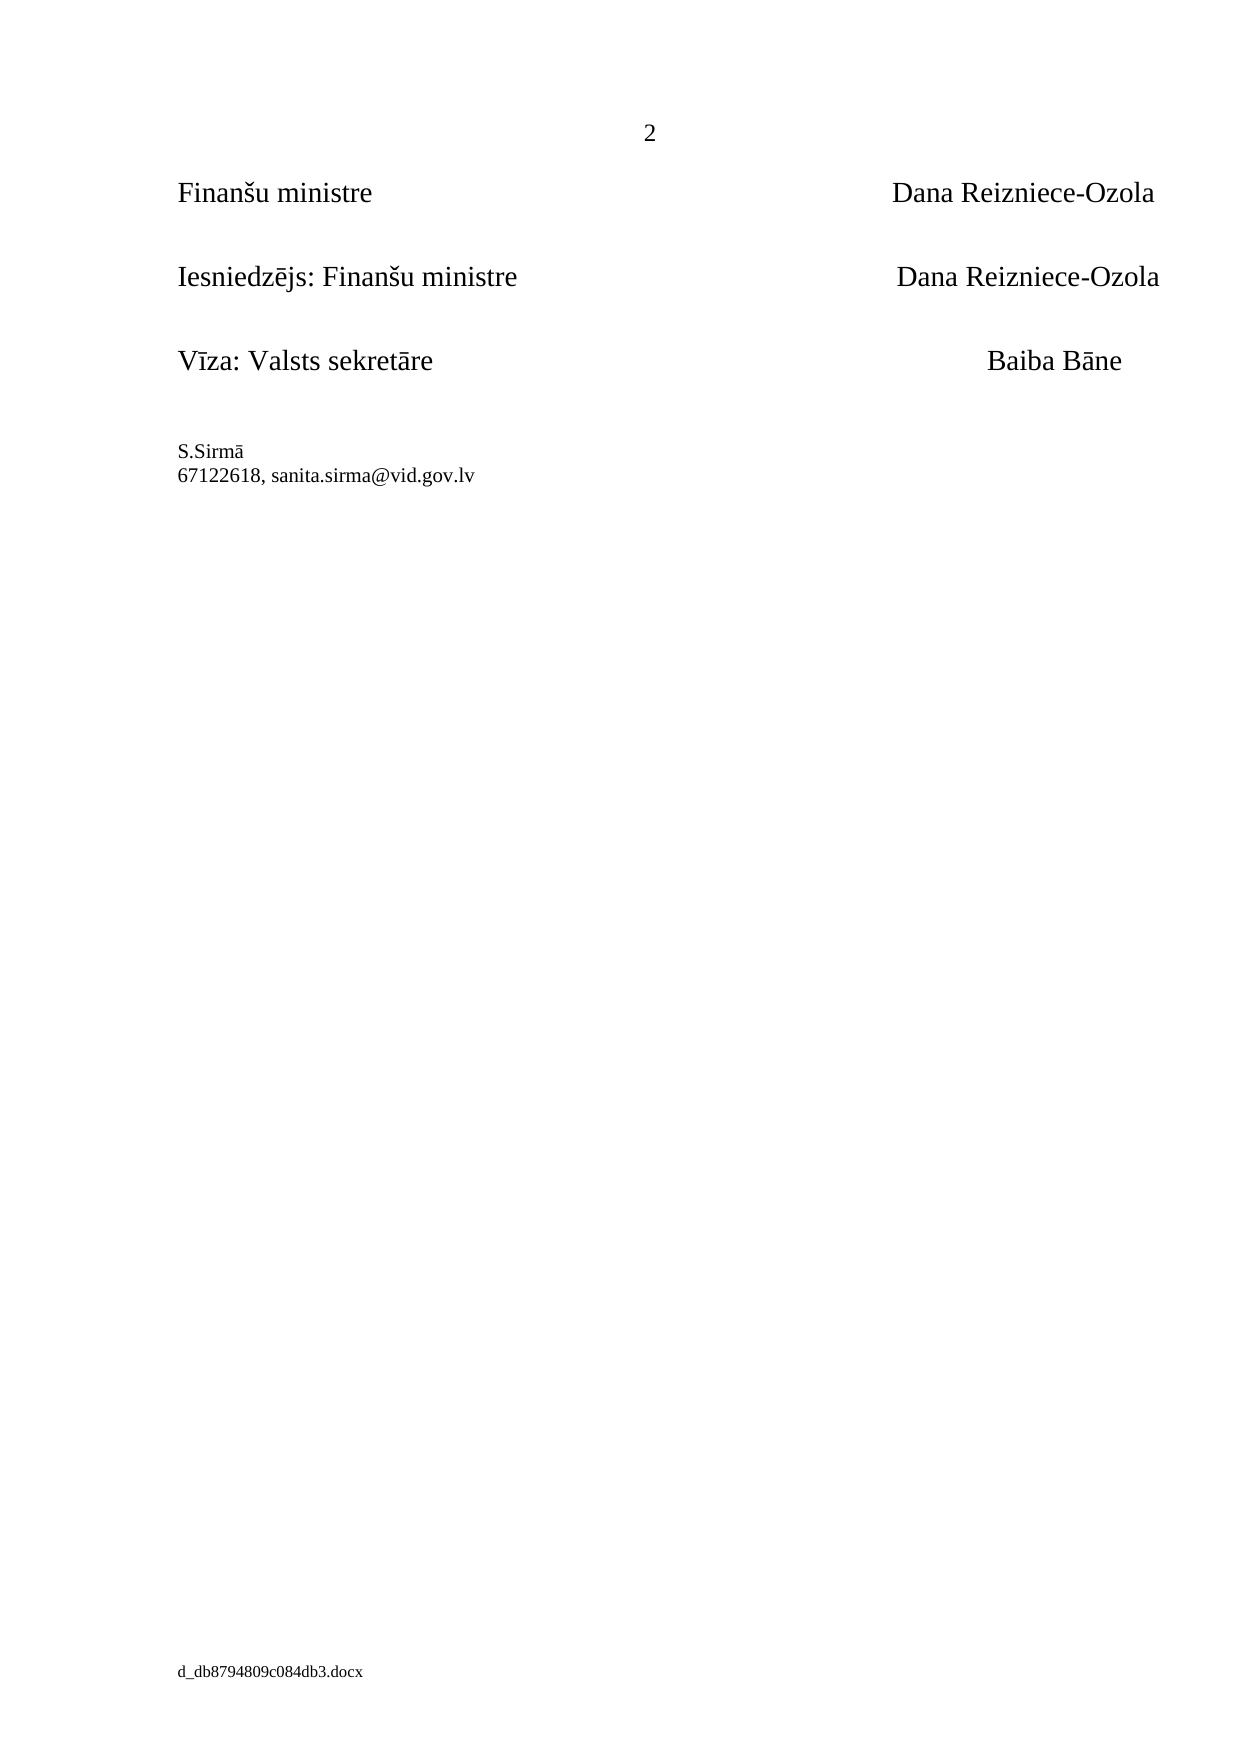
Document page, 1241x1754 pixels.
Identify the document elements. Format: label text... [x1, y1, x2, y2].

text 67122618, sanita.sirma@vid.gov.lv [177, 463, 1122, 487]
text Iesniedzējs: Finanšu ministre Dana Reizniece-Ozola [177, 259, 1202, 293]
text S.Sirmā [177, 438, 1240, 463]
text Vīza: Valsts sekretāre Baiba Bāne [177, 343, 1202, 376]
text Finanšu ministre Dana Reizniece-Ozola [177, 176, 1202, 209]
